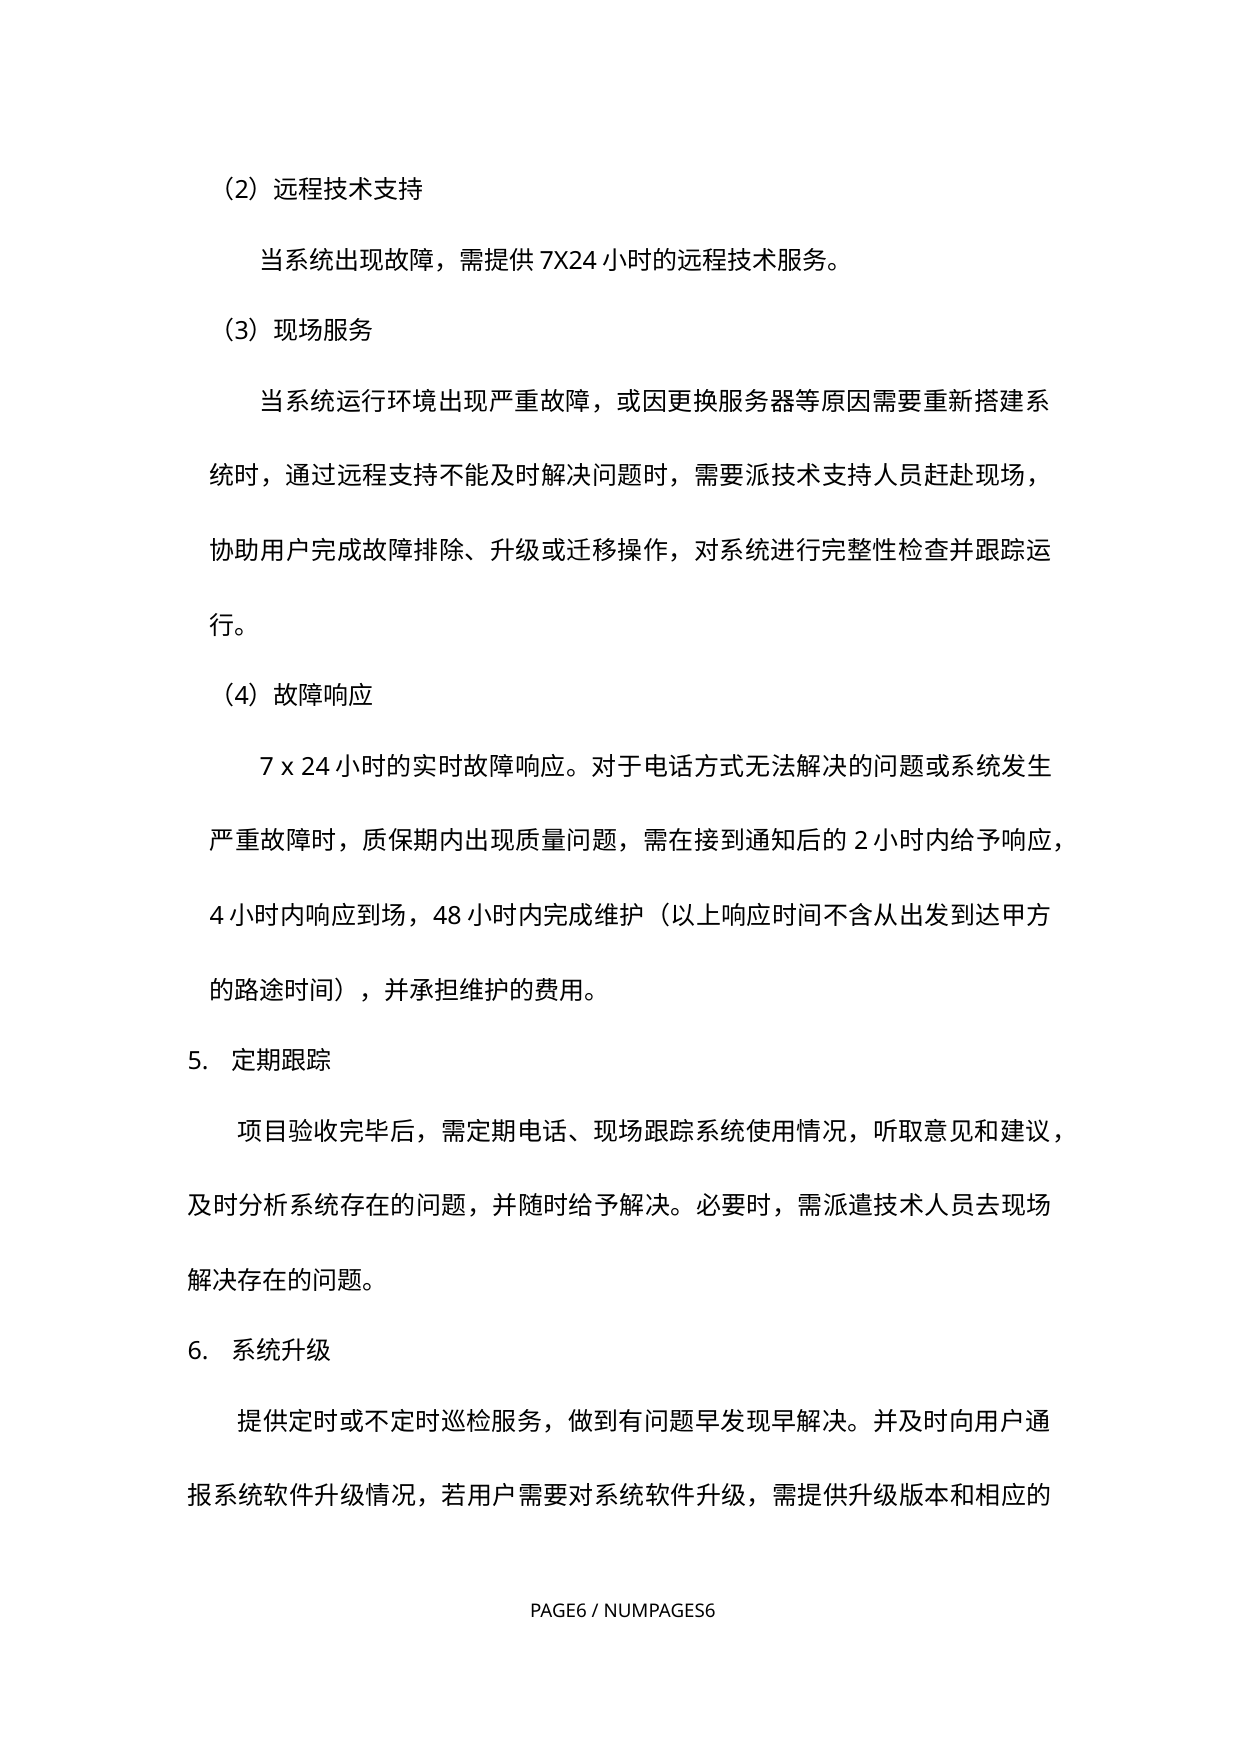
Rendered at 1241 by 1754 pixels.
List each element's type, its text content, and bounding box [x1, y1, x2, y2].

text 当系统运行环境出现严重故障，或因更换服务器等原因需要重新搭建系统时，通过远程支持不能及时解决问题时，需要派技术支持人员赶赴现场，协助用户完成故障排除、升级或迁移操作，对系统进行完整性检查并跟踪运行。 [209, 367, 1053, 656]
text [187, 1387, 1053, 1526]
text （4）故障响应 [209, 661, 1053, 726]
text （3）现场服务 [209, 296, 1053, 361]
text （2）远程技术支持 [209, 156, 1053, 221]
list 定期跟踪 [187, 1026, 1053, 1091]
text 7 x 24小时的实时故障响应。对于电话方式无法解决的问题或系统发生严重故障时，质保期内出现质量问题，需在接到通知后的2小时内给予响应，4小时内响应到场，48小时内完成维护（以上响应时间不含从出发到达甲方的路途时间），并承担维护的费用。 [209, 732, 1053, 1021]
list 系统升级 [187, 1316, 1053, 1381]
text 项目验收完毕后，需定期电话、现场跟踪系统使用情况，听取意见和建议，及时分析系统存在的问题，并随时给予解决。必要时，需派遣技术人员去现场解决存在的问题。 [187, 1097, 1053, 1311]
text 当系统出现故障，需提供7X24小时的远程技术服务。 [209, 226, 1053, 291]
